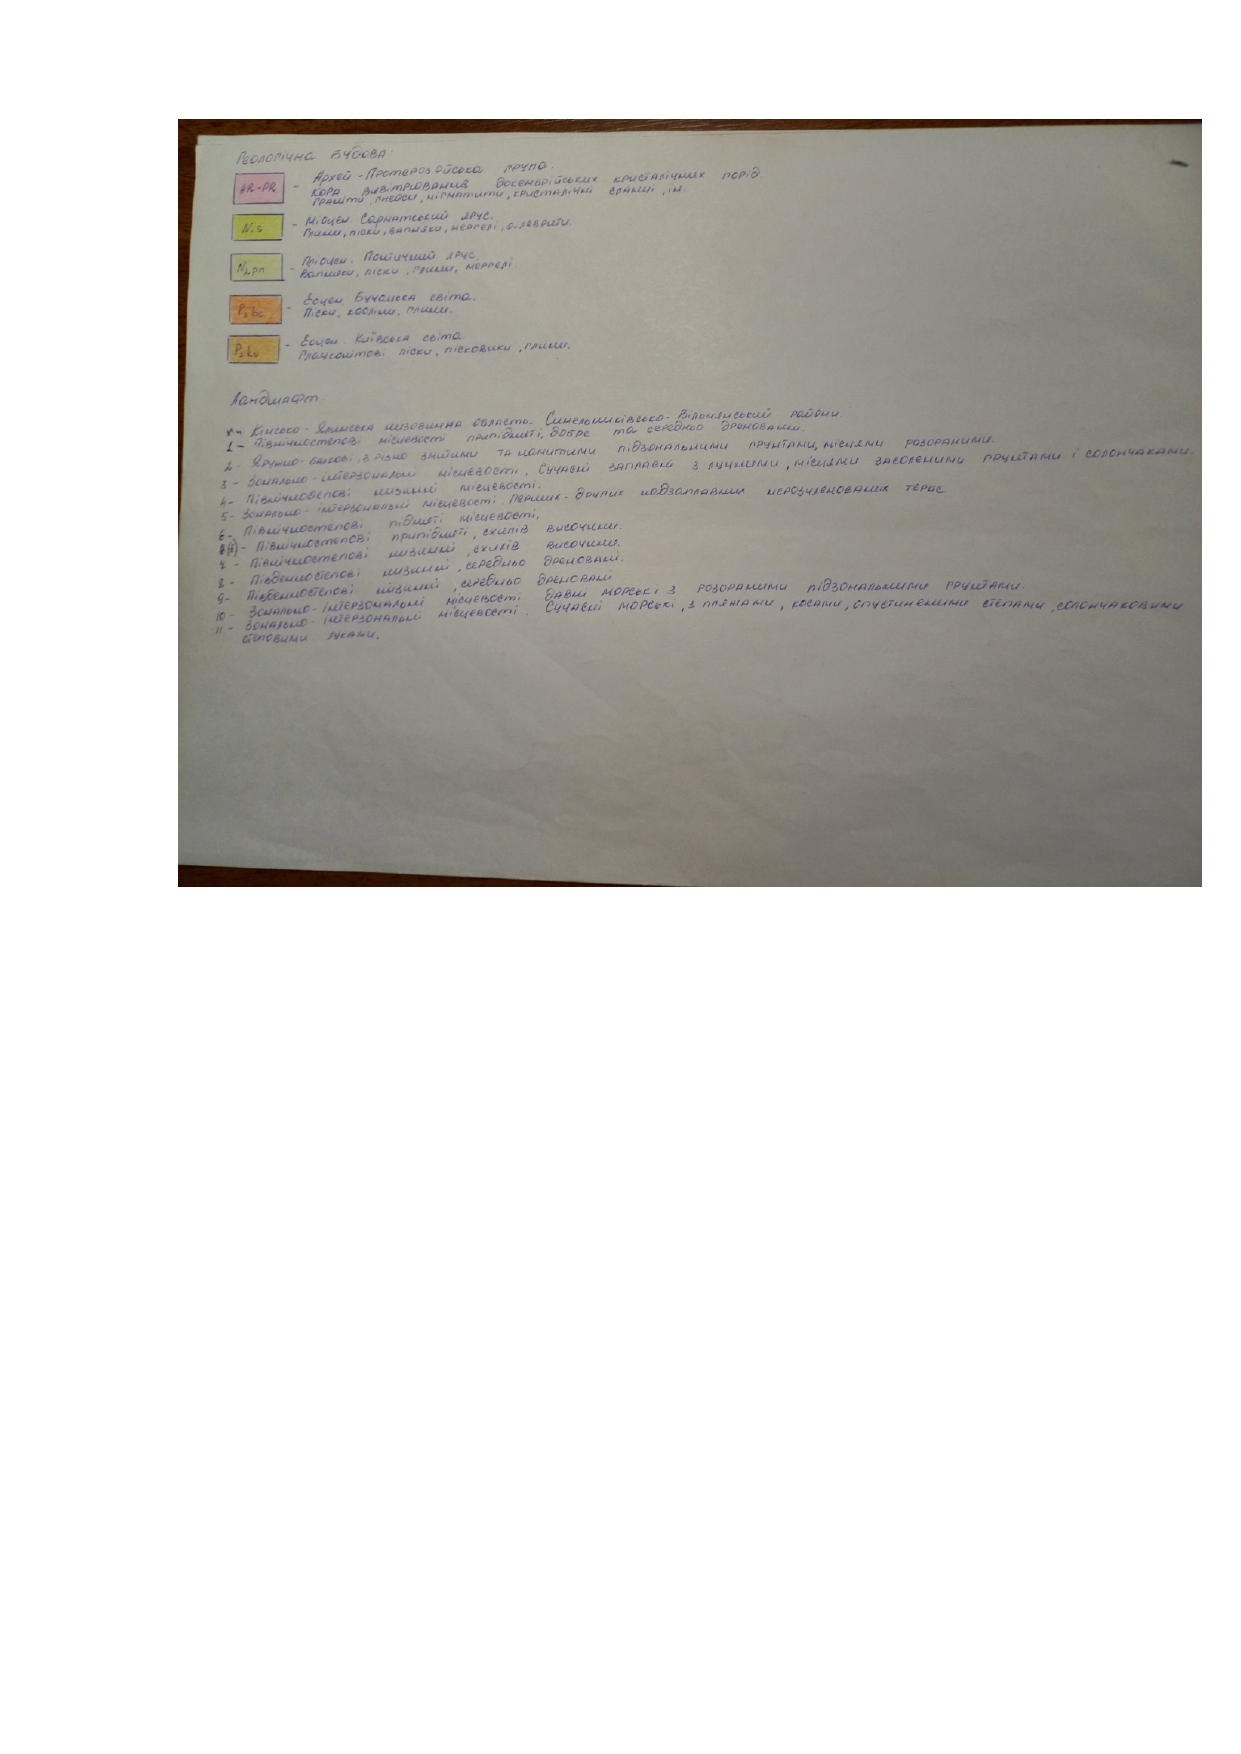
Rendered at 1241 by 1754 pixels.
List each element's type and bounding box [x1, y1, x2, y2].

picture [179, 119, 1201, 887]
